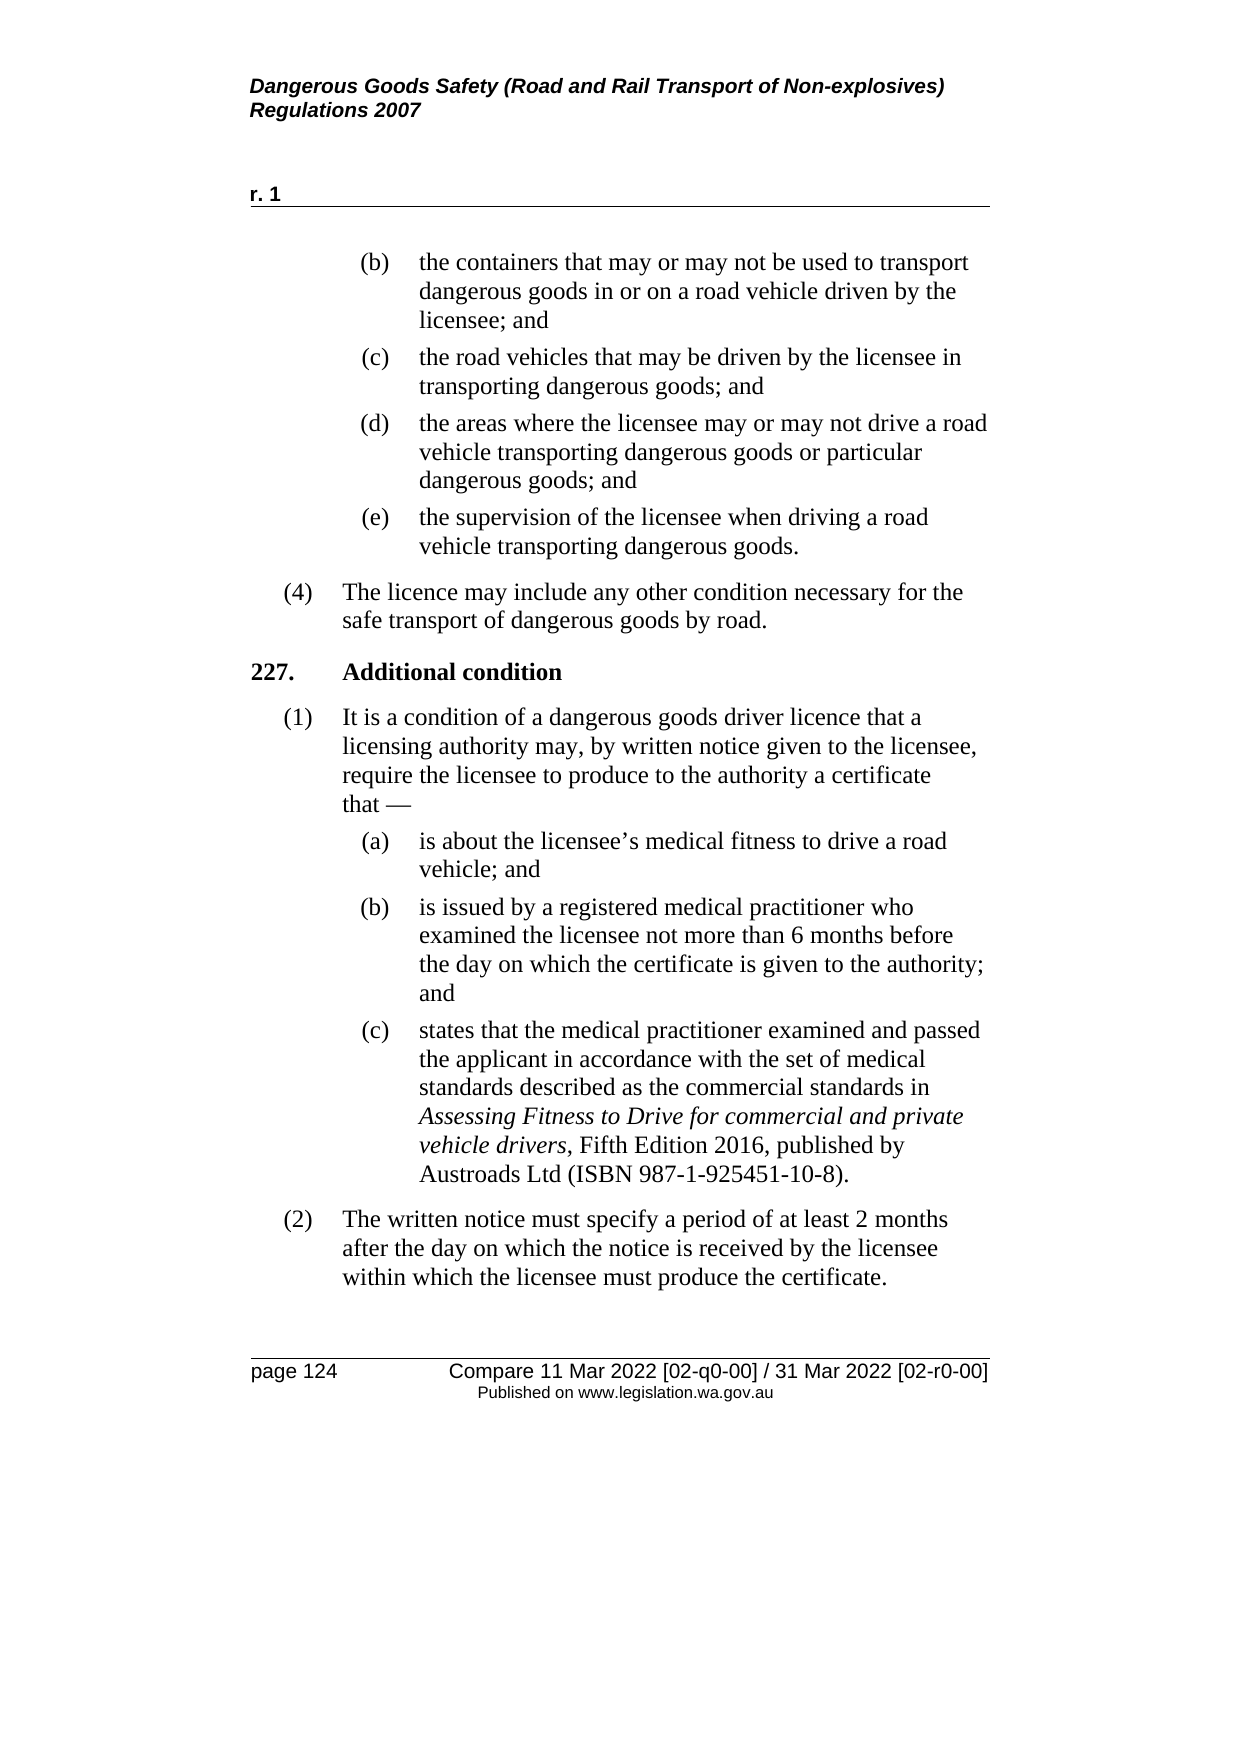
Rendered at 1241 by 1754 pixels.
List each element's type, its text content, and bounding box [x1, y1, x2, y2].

text (4) The licence may include any other condition necessary for the safe transport of dangerous goods by road. [251, 577, 990, 634]
text (b) the containers that may or may not be used to transport dangerous goods in or on a road vehicle driven by the licensee; and [251, 247, 990, 334]
text (a) is about the licensee’s medical fitness to drive a road vehicle; and [251, 826, 990, 883]
text (1) It is a condition of a dangerous goods driver licence that a licensing authority may, by written notice given to the licensee, require the licensee to produce to the authority a certificate that — [251, 702, 990, 817]
text (b) is issued by a registered medical practitioner who examined the licensee not more than 6 months before the day on which the certificate is given to the authority; and [251, 892, 990, 1007]
text (c) the road vehicles that may be driven by the licensee in transporting dangerous goods; and [251, 342, 990, 399]
text (e) the supervision of the licensee when driving a road vehicle transporting dangerous goods. [251, 502, 990, 560]
text (d) the areas where the licensee may or may not drive a road vehicle transporting dangerous goods or particular dangerous goods; and [251, 408, 990, 494]
text (c) states that the medical practitioner examined and passed the applicant in accordance with the set of medical standards described as the commercial standards in Assessing Fitness to Drive for commercial and private vehicle drivers, Fifth Edition 2016, published by Austroads Ltd (ISBN 987-1-925451-10-8). [251, 1015, 990, 1187]
text (2) The written notice must specify a period of at least 2 months after the day on which the notice is received by the licensee within which the licensee must produce the certificate. [251, 1204, 990, 1290]
subtitle 227. Additional condition [251, 657, 990, 686]
